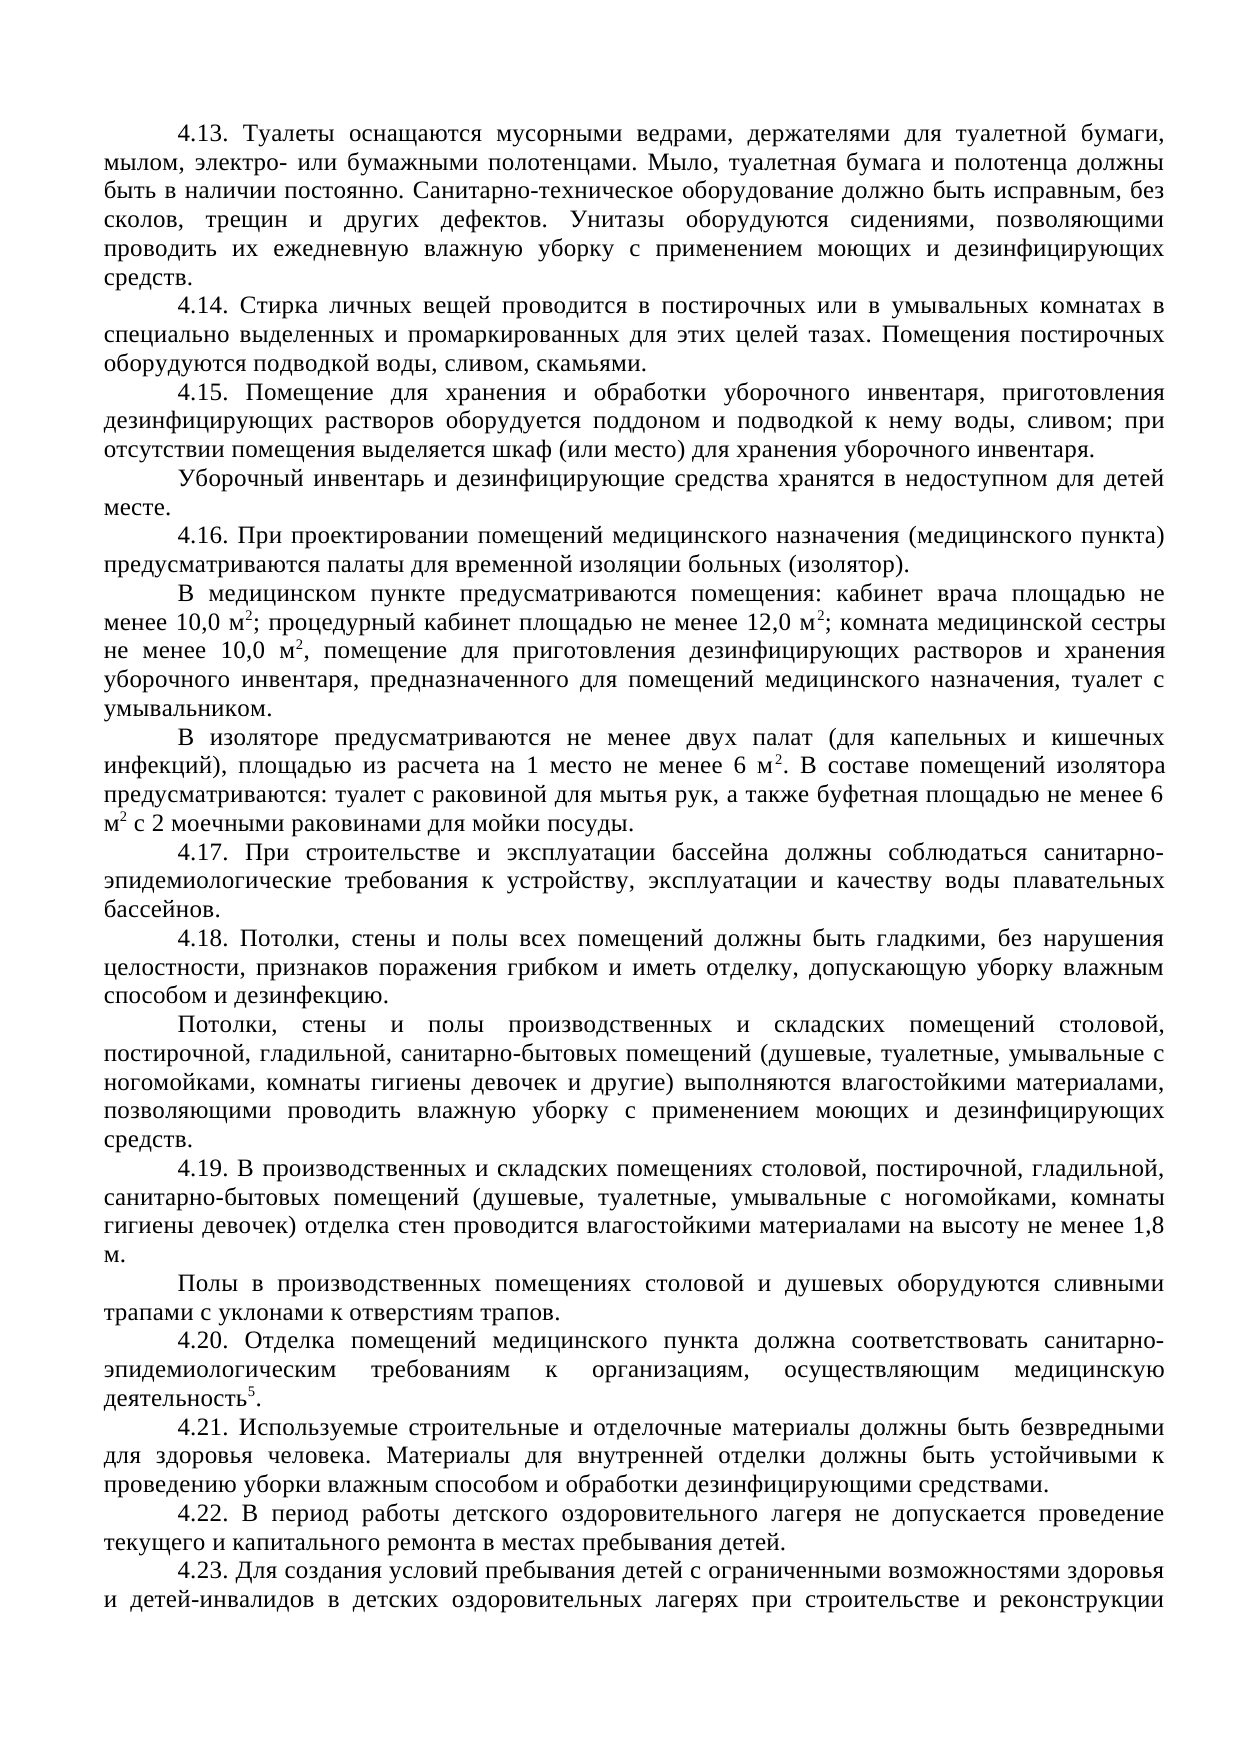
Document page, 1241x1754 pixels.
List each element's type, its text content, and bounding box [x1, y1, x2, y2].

text 4.20. Отделка помещений медицинского пункта должна соответствовать санитарно-эпидемиологическим требованиям к организациям, осуществляющим медицинскую деятельность5. [103, 1326, 1167, 1412]
text 4.22. В период работы детского оздоровительного лагеря не допускается проведение текущего и капитального ремонта в местах пребывания детей. [103, 1498, 1167, 1556]
text 4.21. Используемые строительные и отделочные материалы должны быть безвредными для здоровья человека. Материалы для внутренней отделки должны быть устойчивыми к проведению уборки влажным способом и обработки дезинфицирующими средствами. [103, 1412, 1167, 1498]
text В медицинском пункте предусматриваются помещения: кабинет врача площадью не менее 10,0 м2; процедурный кабинет площадью не менее 12,0 м2; комната медицинской сестры не менее 10,0 м2, помещение для приготовления дезинфицирующих растворов и хранения уборочного инвентаря, предназначенного для помещений медицинского назначения, туалет с умывальником. [103, 578, 1167, 722]
text 4.16. При проектировании помещений медицинского назначения (медицинского пункта) предусматриваются палаты для временной изоляции больных (изолятор). [103, 521, 1167, 578]
text Полы в производственных помещениях столовой и душевых оборудуются сливными трапами с уклонами к отверстиям трапов. [103, 1268, 1167, 1326]
text 4.18. Потолки, стены и полы всех помещений должны быть гладкими, без нарушения целостности, признаков поражения грибком и иметь отделку, допускающую уборку влажным способом и дезинфекцию. [103, 923, 1167, 1009]
text 4.15. Помещение для хранения и обработки уборочного инвентаря, приготовления дезинфицирующих растворов оборудуется поддоном и подводкой к нему воды, сливом; при отсутствии помещения выделяется шкаф (или место) для хранения уборочного инвентаря. [103, 377, 1167, 463]
text 4.13. Туалеты оснащаются мусорными ведрами, держателями для туалетной бумаги, мылом, электро- или бумажными полотенцами. Мыло, туалетная бумага и полотенца должны быть в наличии постоянно. Санитарно-техническое оборудование должно быть исправным, без сколов, трещин и других дефектов. Унитазы оборудуются сидениями, позволяющими проводить их ежедневную влажную уборку с применением моющих и дезинфицирующих средств. [103, 118, 1167, 291]
text Уборочный инвентарь и дезинфицирующие средства хранятся в недоступном для детей месте. [103, 463, 1167, 521]
text Потолки, стены и полы производственных и складских помещений столовой, постирочной, гладильной, санитарно-бытовых помещений (душевые, туалетные, умывальные с ногомойками, комнаты гигиены девочек и другие) выполняются влагостойкими материалами, позволяющими проводить влажную уборку с применением моющих и дезинфицирующих средств. [103, 1009, 1167, 1153]
text В изоляторе предусматриваются не менее двух палат (для капельных и кишечных инфекций), площадью из расчета на 1 место не менее 6 м2. В составе помещений изолятора предусматриваются: туалет с раковиной для мытья рук, а также буфетная площадью не менее 6 м2 с 2 моечными раковинами для мойки посуды. [103, 722, 1167, 837]
text 4.14. Стирка личных вещей проводится в постирочных или в умывальных комнатах в специально выделенных и промаркированных для этих целей тазах. Помещения постирочных оборудуются подводкой воды, сливом, скамьями. [103, 291, 1167, 377]
text 4.19. В производственных и складских помещениях столовой, постирочной, гладильной, санитарно-бытовых помещений (душевые, туалетные, умывальные с ногомойками, комнаты гигиены девочек) отделка стен проводится влагостойкими материалами на высоту не менее 1,8 м. [103, 1153, 1167, 1268]
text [103, 1556, 1167, 1613]
text 4.17. При строительстве и эксплуатации бассейна должны соблюдаться санитарно-эпидемиологические требования к устройству, эксплуатации и качеству воды плавательных бассейнов. [103, 837, 1167, 923]
